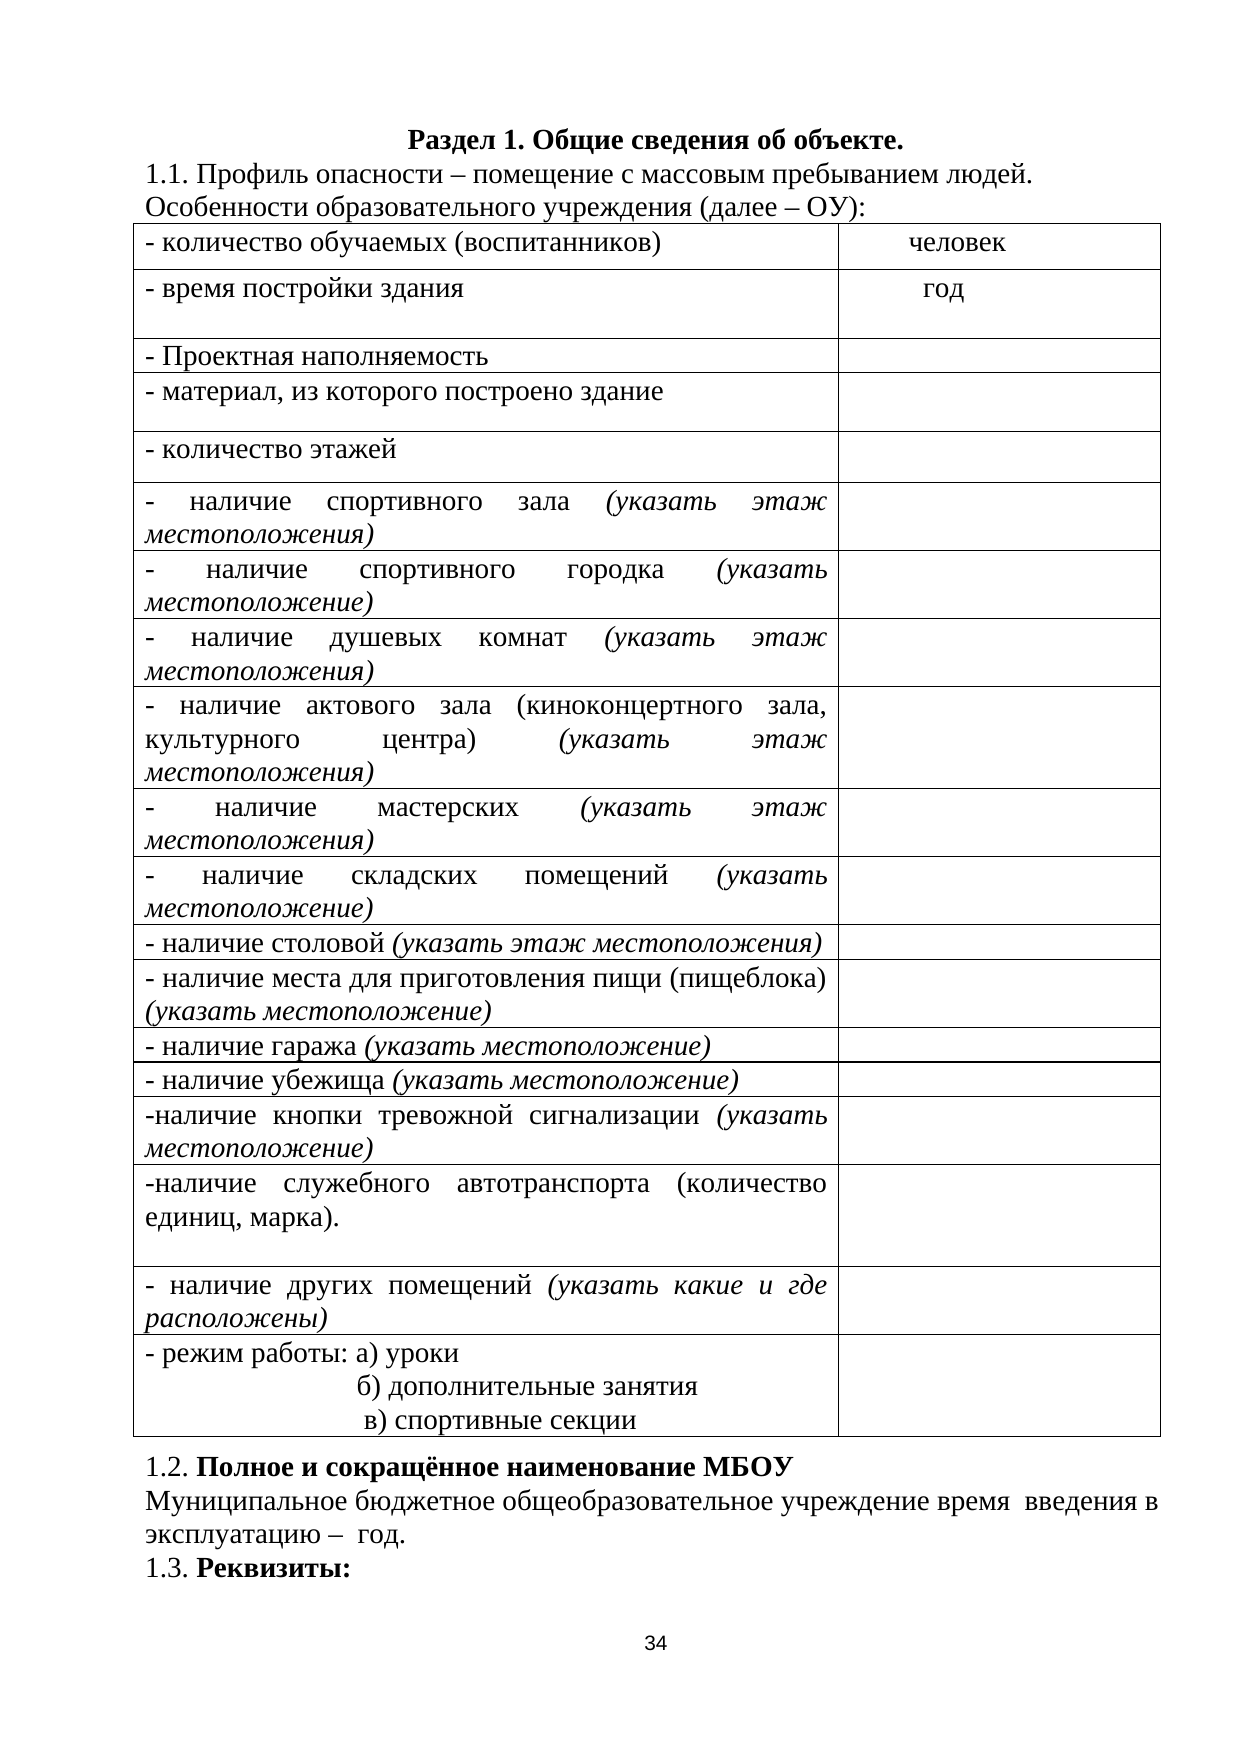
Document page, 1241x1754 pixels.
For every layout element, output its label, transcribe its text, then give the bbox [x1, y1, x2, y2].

table_cell - наличие гаража (указать местоположение) [134, 1028, 838, 1061]
table_header - количество обучаемых (воспитанников) [134, 224, 838, 269]
table_cell - наличие места для приготовления пищи (пищеблока) (указать местоположение) [134, 960, 838, 1027]
table_cell - наличие мастерских (указать этаж местоположения) [134, 789, 838, 856]
table_cell [839, 857, 1160, 924]
table_cell -наличие кнопки тревожной сигнализации (указать местоположение) [134, 1097, 838, 1164]
table_cell - материал, из которого построено здание [134, 373, 838, 431]
table_cell - наличие спортивного зала (указать этаж местоположения) [134, 483, 838, 550]
table_cell - время постройки здания [134, 270, 838, 337]
table_cell - наличие других помещений (указать какие и где расположены) [134, 1267, 838, 1334]
text Раздел 1. Общие сведения об объекте. [145, 122, 1166, 156]
text 1.1. Профиль опасности – помещение с массовым пребыванием людей. [145, 156, 1166, 189]
table_cell [839, 551, 1160, 618]
text 1.2. Полное и сокращённое наименование МБОУ [145, 1449, 1166, 1483]
text 1.3. Реквизиты: [145, 1550, 1166, 1583]
table_header человек [839, 224, 1160, 269]
table_cell год [839, 270, 1160, 337]
table_cell - наличие актового зала (киноконцертного зала, культурного центра) (указать этаж местоположения) [134, 687, 838, 788]
table_cell [839, 1335, 1160, 1436]
table_cell [839, 1028, 1160, 1061]
table_cell [839, 1267, 1160, 1334]
table_cell [839, 687, 1160, 788]
table_cell - наличие столовой (указать этаж местоположения) [134, 925, 838, 959]
table_cell [839, 1097, 1160, 1164]
table_cell - наличие складских помещений (указать местоположение) [134, 857, 838, 924]
table_cell - количество этажей [134, 432, 838, 482]
table_cell [839, 432, 1160, 482]
table_cell - наличие спортивного городка (указать местоположение) [134, 551, 838, 618]
table_cell - Проектная наполняемость [134, 339, 838, 372]
table_cell - наличие душевых комнат (указать этаж местоположения) [134, 619, 838, 686]
table_cell [839, 619, 1160, 686]
table_cell [839, 789, 1160, 856]
table_cell - режим работы: а) уроки б) дополнительные занятия в) спортивные секции [134, 1335, 838, 1436]
table_cell [839, 483, 1160, 550]
table_cell [839, 1063, 1160, 1096]
table_cell [839, 960, 1160, 1027]
table_cell - наличие убежища (указать местоположение) [134, 1063, 838, 1096]
table_cell [839, 373, 1160, 431]
table_cell [839, 1165, 1160, 1266]
table_cell [839, 339, 1160, 372]
text Особенности образовательного учреждения (далее – ОУ): [145, 189, 1166, 223]
text Муниципальное бюджетное общеобразовательное учреждение время введения в эксплуатацию – год. [145, 1483, 1166, 1550]
table_cell -наличие служебного автотранспорта (количество единиц, марка). [134, 1165, 838, 1266]
table_cell [839, 925, 1160, 959]
